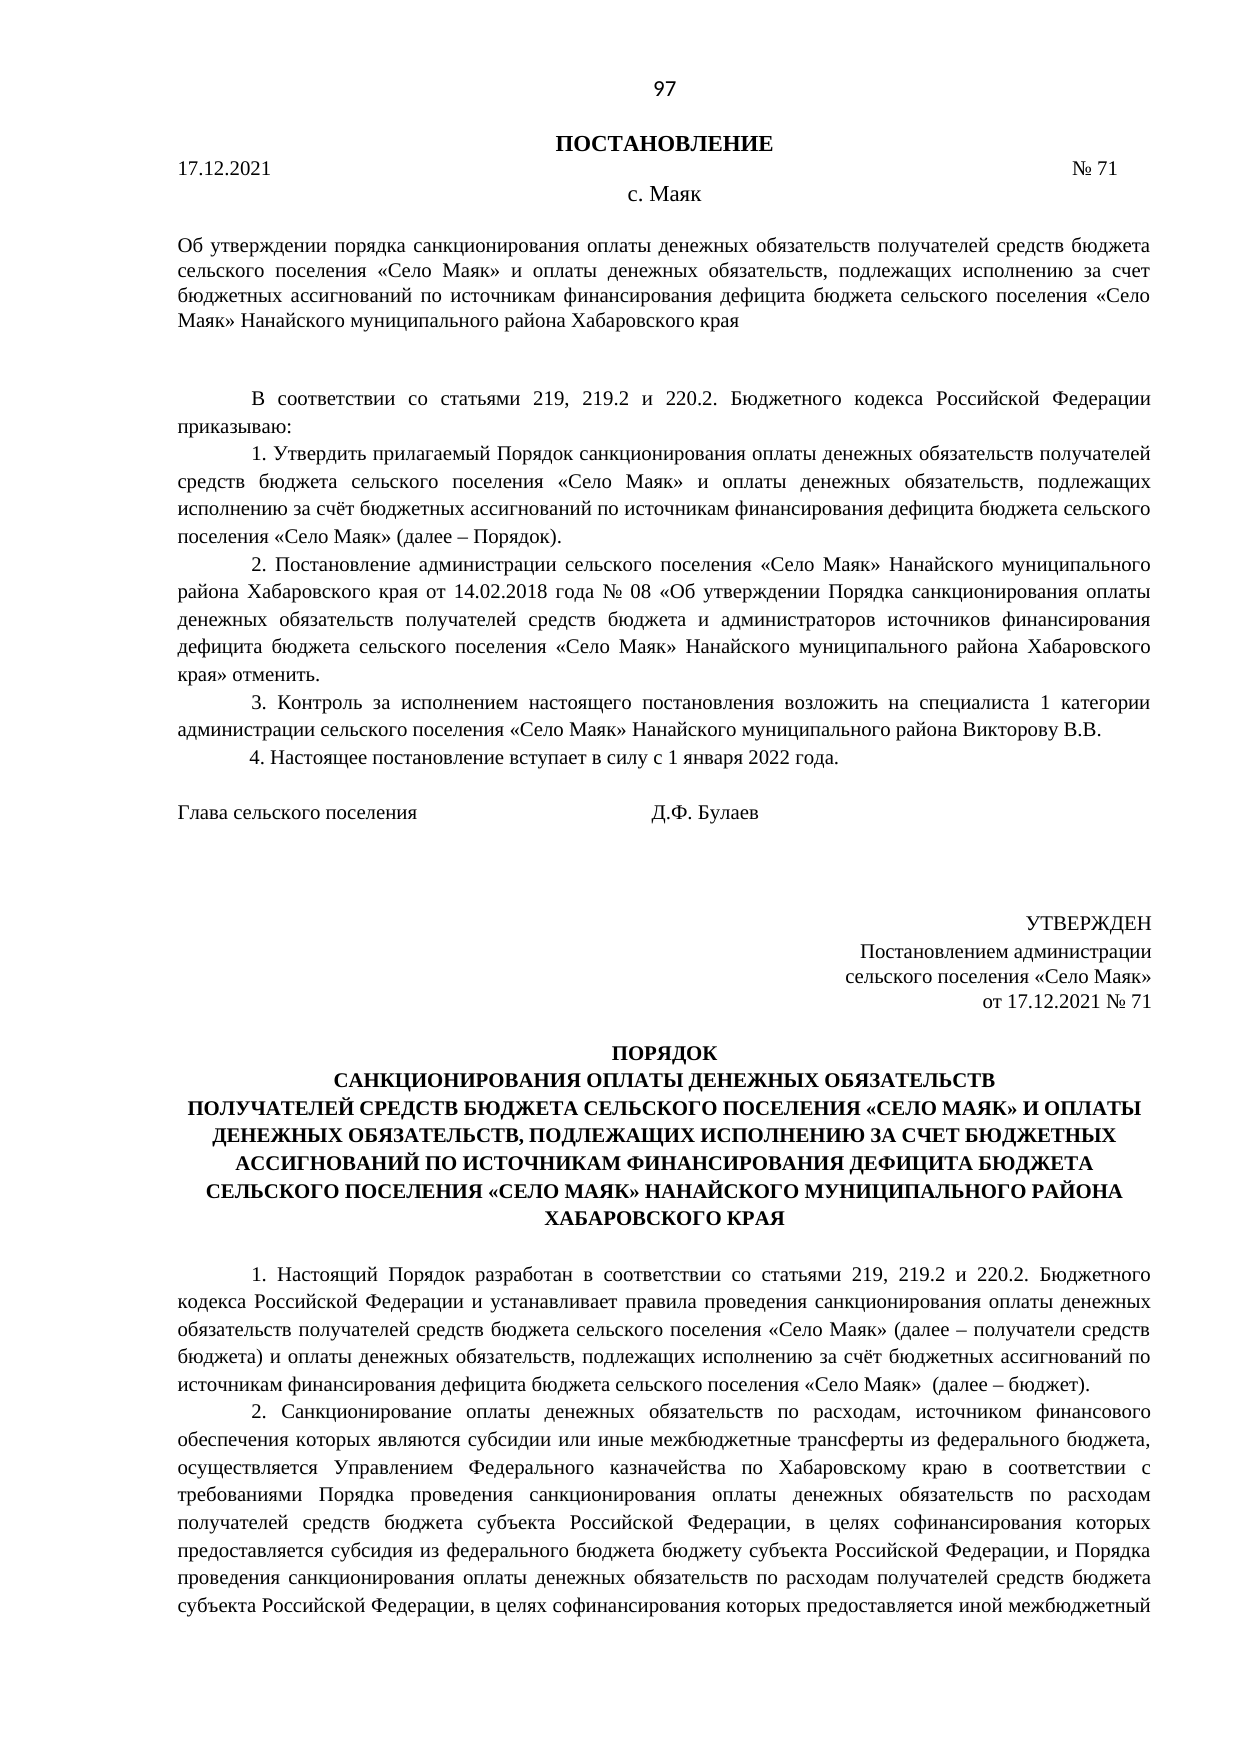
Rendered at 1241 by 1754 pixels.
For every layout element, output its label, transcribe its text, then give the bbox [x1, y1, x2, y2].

text 2. Постановление администрации сельского поселения «Село Маяк» Нанайского муниципального района Хабаровского края от 14.02.2018 года № 08 «Об утверждении Порядка санкционирования оплаты денежных обязательств получателей средств бюджета и администраторов источников финансирования дефицита бюджета сельского поселения «Село Маяк» Нанайского муниципального района Хабаровского края» отменить. [177, 552, 1152, 686]
text Об утверждении порядка санкционирования оплаты денежных обязательств получателей средств бюджета сельского поселения «Село Маяк» и оплаты денежных обязательств, подлежащих исполнению за счет бюджетных ассигнований по источникам финансирования дефицита бюджета сельского поселения «Село Маяк» Нанайского муниципального района Хабаровского края [177, 233, 1152, 333]
text сельского поселения «Село Маяк» [177, 963, 1152, 988]
text В соответствии со статьями 219, 219.2 и 220.2. Бюджетного кодекса Российской Федерации приказываю: [177, 386, 1152, 438]
text от 17.12.2021 № 71 [177, 988, 1152, 1013]
text УТВЕРЖДЕН [177, 910, 1152, 934]
text Постановлением администрации [177, 938, 1152, 963]
text ПОРЯДОК [177, 1041, 1152, 1065]
text 1. Утвердить прилагаемый Порядок санкционирования оплаты денежных обязательств получателей средств бюджета сельского поселения «Село Маяк» и оплаты денежных обязательств, подлежащих исполнению за счёт бюджетных ассигнований по источникам финансирования дефицита бюджета сельского поселения «Село Маяк» (далее – Порядок). [177, 441, 1152, 548]
text ПОСТАНОВЛЕНИЕ [177, 130, 1152, 156]
text 17.12.2021 № 71 [177, 156, 1152, 180]
text ПОЛУЧАТЕЛЕЙ СРЕДСТВ БЮДЖЕТА СЕЛЬСКОГО ПОСЕЛЕНИЯ «СЕЛО МАЯК» И ОПЛАТЫ ДЕНЕЖНЫХ ОБЯЗАТЕЛЬСТВ, ПОДЛЕЖАЩИХ ИСПОЛНЕНИЮ ЗА СЧЕТ БЮДЖЕТНЫХ АССИГНОВАНИЙ ПО ИСТОЧНИКАМ ФИНАНСИРОВАНИЯ ДЕФИЦИТА БЮДЖЕТА СЕЛЬСКОГО ПОСЕЛЕНИЯ «СЕЛО МАЯК» НАНАЙСКОГО МУНИЦИПАЛЬНОГО РАЙОНА ХАБАРОВСКОГО КРАЯ [177, 1096, 1152, 1230]
text 1. Настоящий Порядок разработан в соответствии со статьями 219, 219.2 и 220.2. Бюджетного кодекса Российской Федерации и устанавливает правила проведения санкционирования оплаты денежных обязательств получателей средств бюджета сельского поселения «Село Маяк» (далее – получатели средств бюджета) и оплаты денежных обязательств, подлежащих исполнению за счёт бюджетных ассигнований по источникам финансирования дефицита бюджета сельского поселения «Село Маяк» (далее – бюджет). [177, 1261, 1152, 1396]
text Глава сельского поселения Д.Ф. Булаев [177, 800, 1152, 824]
text с. Маяк [177, 180, 1152, 207]
text 4. Настоящее постановление вступает в силу с 1 января 2022 года. [177, 745, 1152, 769]
text 3. Контроль за исполнением настоящего постановления возложить на специалиста 1 категории администрации сельского поселения «Село Маяк» Нанайского муниципального района Викторову В.В. [177, 689, 1152, 741]
text САНКЦИОНИРОВАНИЯ ОПЛАТЫ ДЕНЕЖНЫХ ОБЯЗАТЕЛЬСТВ [177, 1068, 1152, 1092]
